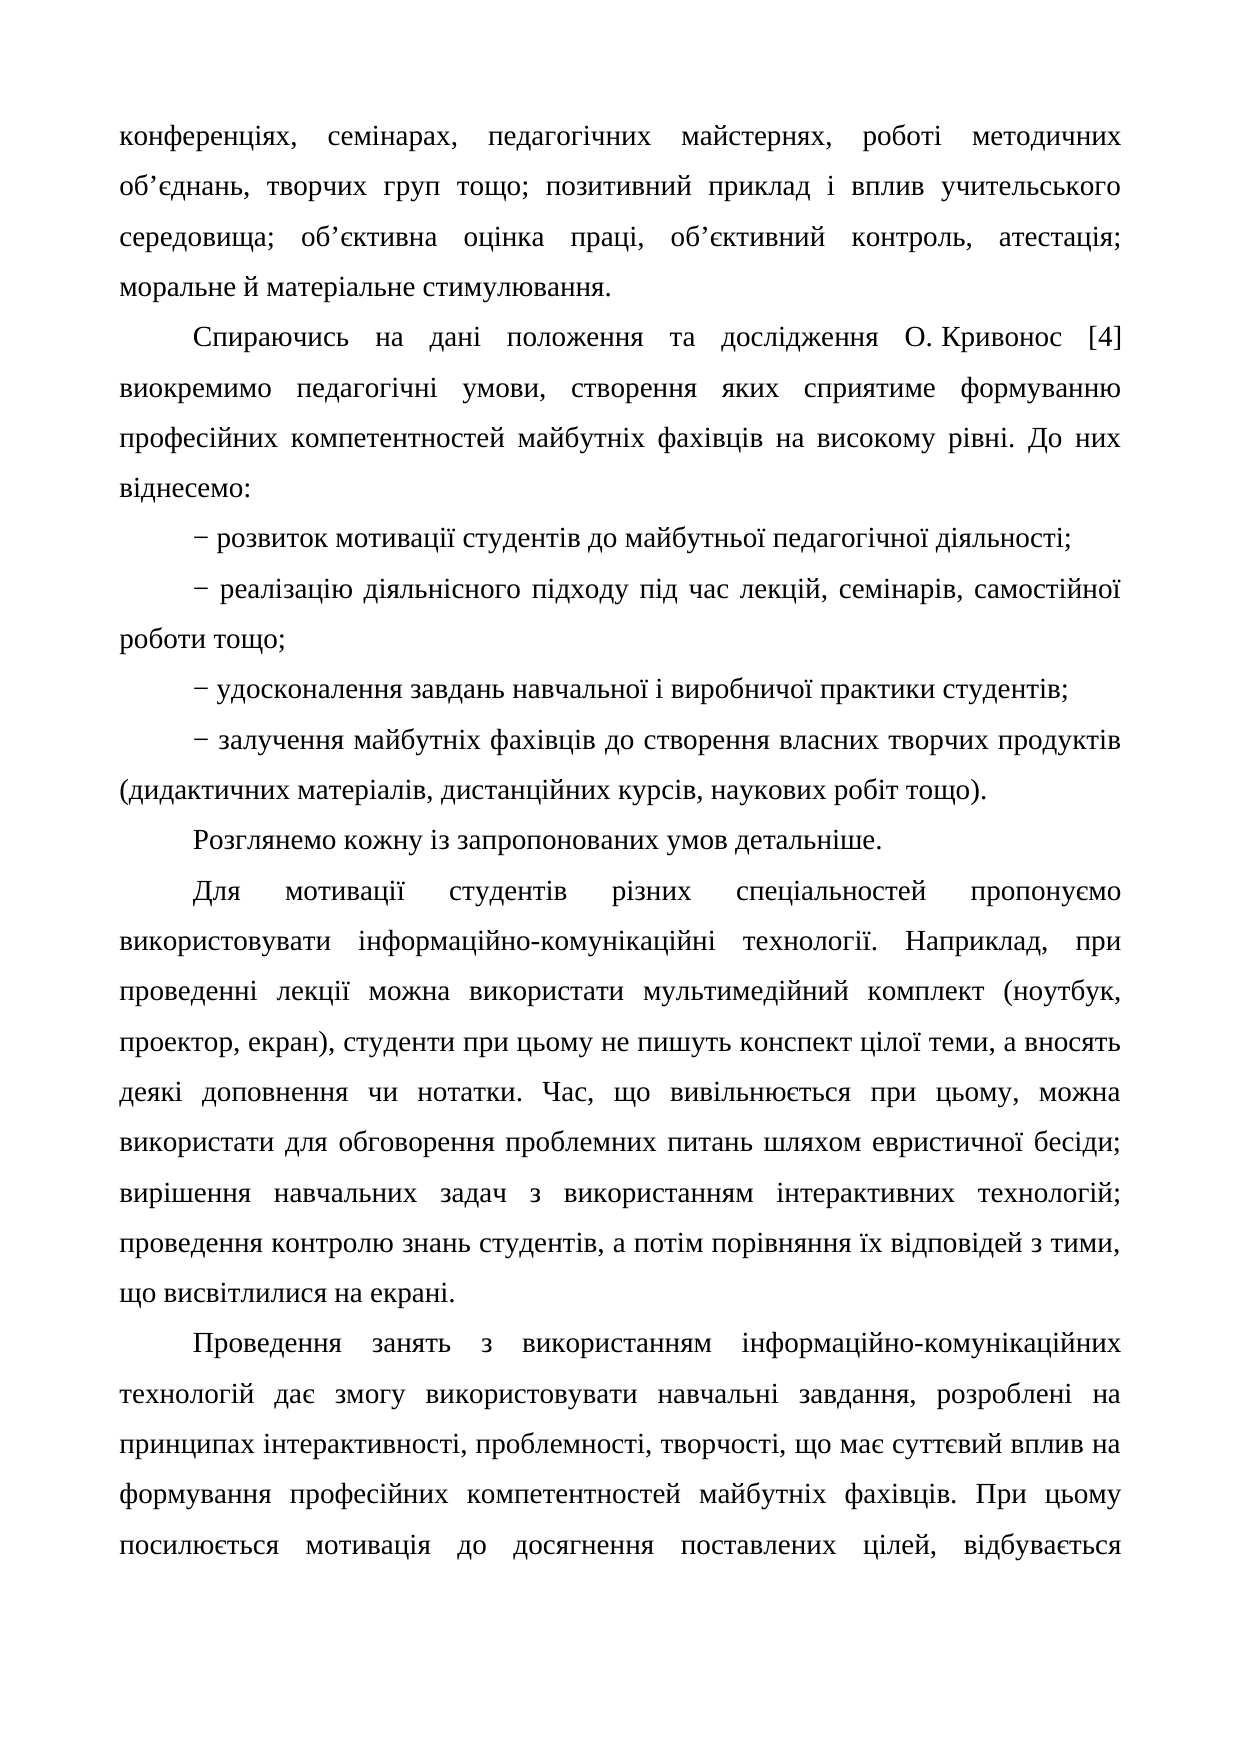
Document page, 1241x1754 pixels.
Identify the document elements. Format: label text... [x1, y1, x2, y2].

text Спираючись на дані положення та дослідження О. Кривонос [4] виокремимо педагогічні умови, створення яких сприятиме формуванню професійних компетентностей майбутніх фахівців на високому рівні. До них віднесемо: [119, 319, 1122, 504]
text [119, 1326, 1122, 1560]
text − залучення майбутніх фахівців до створення власних творчих продуктів (дидактичних матеріалів, дистанційних курсів, наукових робіт тощо). [119, 722, 1122, 806]
text − реалізацію діяльнісного підходу під час лекцій, семінарів, самостійної роботи тощо; [119, 571, 1122, 655]
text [119, 118, 1122, 303]
text − розвиток мотивації студентів до майбутньої педагогічної діяльності; [119, 521, 1122, 554]
text Для мотивації студентів різних спеціальностей пропонуємо використовувати інформаційно-комунікаційні технології. Наприклад, при проведенні лекції можна використати мультимедійний комплект (ноутбук, проектор, екран), студенти при цьому не пишуть конспект цілої теми, а вносять деякі доповнення чи нотатки. Час, що вивільнюється при цьому, можна використати для обговорення проблемних питань шляхом евристичної бесіди; вирішення навчальних задач з використанням інтерактивних технологій; проведення контролю знань студентів, а потім порівняння їх відповідей з тими, що висвітлилися на екрані. [119, 873, 1122, 1309]
text Розглянемо кожну із запропонованих умов детальніше. [119, 822, 1122, 856]
text − удосконалення завдань навчальної і виробничої практики студентів; [119, 672, 1122, 705]
